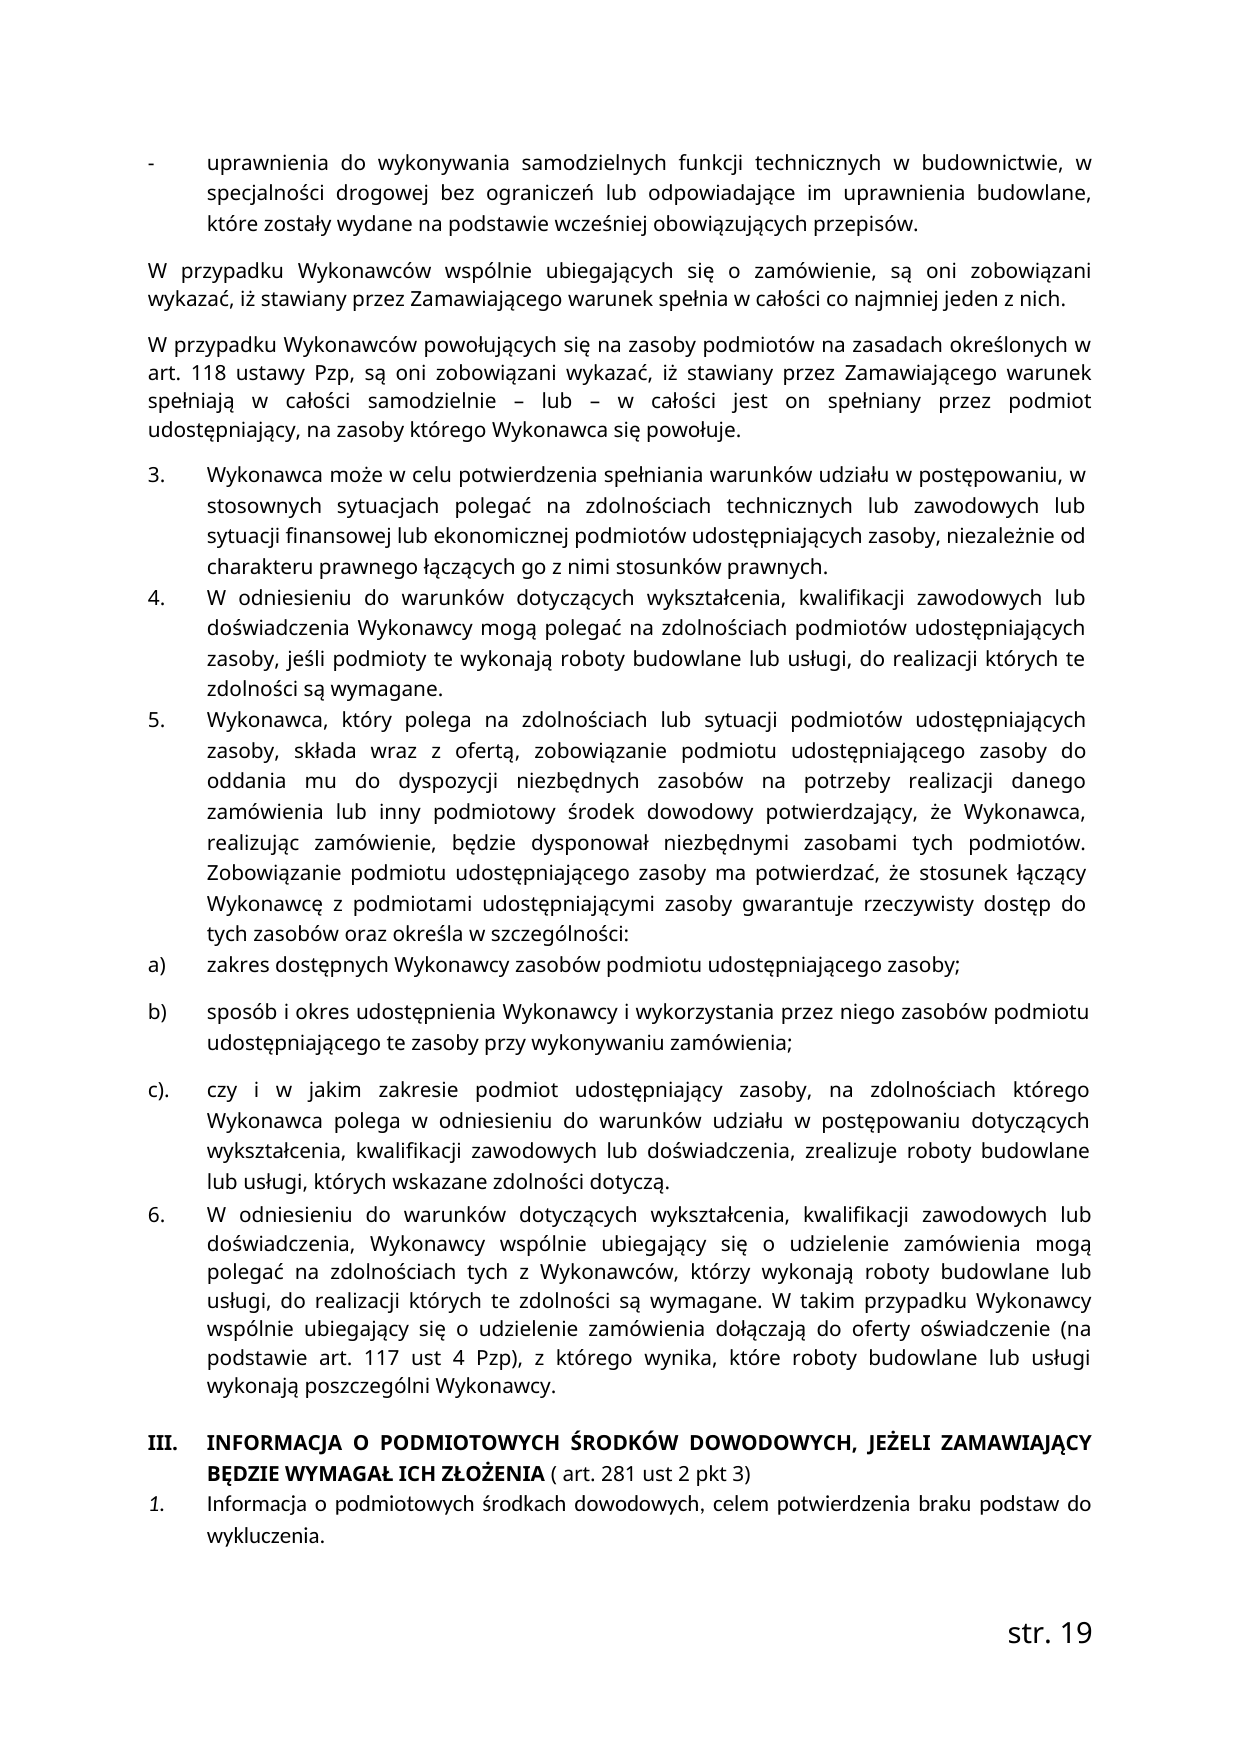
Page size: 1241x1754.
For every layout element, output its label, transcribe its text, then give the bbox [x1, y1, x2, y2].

list W odniesieniu do warunków dotyczących wykształcenia, kwalifikacji zawodowych lub doświadczenia Wykonawcy mogą polegać na zdolnościach podmiotów udostępniających zasoby, jeśli podmioty te wykonają roboty budowlane lub usługi, do realizacji których te zdolności są wymagane. [148, 583, 1087, 703]
list zakres dostępnych Wykonawcy zasobów podmiotu udostępniającego zasoby; [148, 950, 1091, 978]
text b) sposób i okres udostępnienia Wykonawcy i wykorzystania przez niego zasobów podmiotu udostępniającego te zasoby przy wykonywaniu zamówienia; [148, 997, 1091, 1056]
text W przypadku Wykonawców wspólnie ubiegających się o zamówienie, są oni zobowiązani wykazać, iż stawiany przez Zamawiającego warunek spełnia w całości co najmniej jeden z nich. [148, 256, 1093, 313]
list Wykonawca, który polega na zdolnościach lub sytuacji podmiotów udostępniających zasoby, składa wraz z ofertą, zobowiązanie podmiotu udostępniającego zasoby do oddania mu do dyspozycji niezbędnych zasobów na potrzeby realizacji danego zamówienia lub inny podmiotowy środek dowodowy potwierdzający, że Wykonawca, realizując zamówienie, będzie dysponował niezbędnymi zasobami tych podmiotów. Zobowiązanie podmiotu udostępniającego zasoby ma potwierdzać, że stosunek łączący Wykonawcę z podmiotami udostępniającymi zasoby gwarantuje rzeczywisty dostęp do tych zasobów oraz określa w szczególności: [148, 705, 1087, 948]
text 6. W odniesieniu do warunków dotyczących wykształcenia, kwalifikacji zawodowych lub doświadczenia, Wykonawcy wspólnie ubiegający się o udzielenie zamówienia mogą polegać na zdolnościach tych z Wykonawców, którzy wykonają roboty budowlane lub usługi, do realizacji których te zdolności są wymagane. W takim przypadku Wykonawcy wspólnie ubiegający się o udzielenie zamówienia dołączają do oferty oświadczenie (na podstawie art. 117 ust 4 Pzp), z którego wynika, które roboty budowlane lub usługi wykonają poszczególni Wykonawcy. [148, 1201, 1093, 1399]
list Informacja o podmiotowych środkach dowodowych, celem potwierdzenia braku podstaw do wykluczenia. [148, 1489, 1093, 1549]
list c). czy i w jakim zakresie podmiot udostępniający zasoby, na zdolnościach którego Wykonawca polega w odniesieniu do warunków udziału w postępowaniu dotyczących wykształcenia, kwalifikacji zawodowych lub doświadczenia, zrealizuje roboty budowlane lub usługi, których wskazane zdolności dotyczą. [148, 1075, 1091, 1196]
list Wykonawca może w celu potwierdzenia spełniania warunków udziału w postępowaniu, w stosownych sytuacjach polegać na zdolnościach technicznych lub zawodowych lub sytuacji finansowej lub ekonomicznej podmiotów udostępniających zasoby, niezależnie od charakteru prawnego łączących go z nimi stosunków prawnych. [148, 460, 1087, 580]
list INFORMACJA O PODMIOTOWYCH ŚRODKÓW DOWODOWYCH, JEŻELI ZAMAWIAJĄCY BĘDZIE WYMAGAŁ ICH ZŁOŻENIA ( art. 281 ust 2 pkt 3) [148, 1428, 1093, 1487]
text - uprawnienia do wykonywania samodzielnych funkcji technicznych w budownictwie, w specjalności drogowej bez ograniczeń lub odpowiadające im uprawnienia budowlane, które zostały wydane na podstawie wcześniej obowiązujących przepisów. [148, 148, 1093, 237]
text W przypadku Wykonawców powołujących się na zasoby podmiotów na zasadach określonych w art. 118 ustawy Pzp, są oni zobowiązani wykazać, iż stawiany przez Zamawiającego warunek spełniają w całości samodzielnie – lub – w całości jest on spełniany przez podmiot udostępniający, na zasoby którego Wykonawca się powołuje. [148, 330, 1093, 443]
